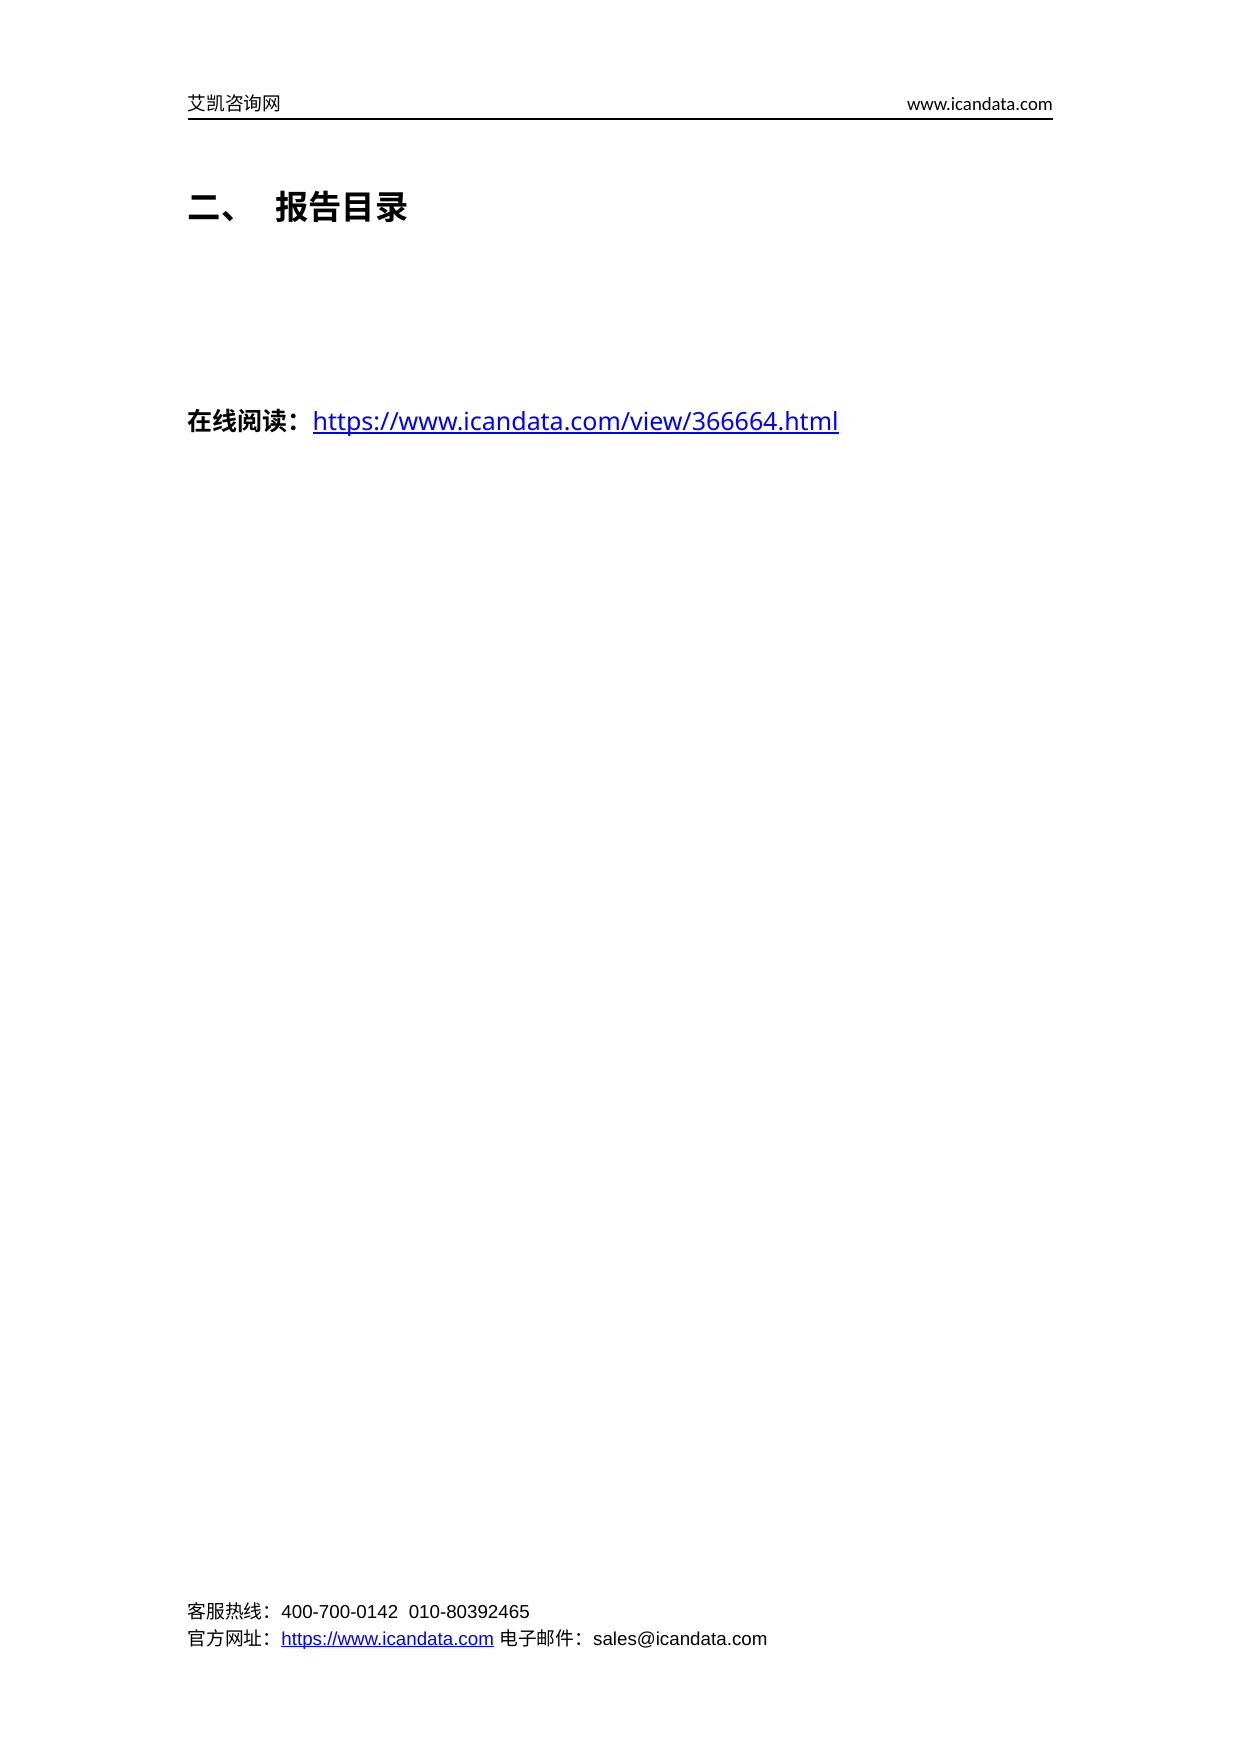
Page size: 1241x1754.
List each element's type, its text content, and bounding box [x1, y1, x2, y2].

subtitle 报告目录 [187, 172, 1053, 237]
text 在线阅读：https://www.icandata.com/view/366664.html [187, 387, 1053, 452]
